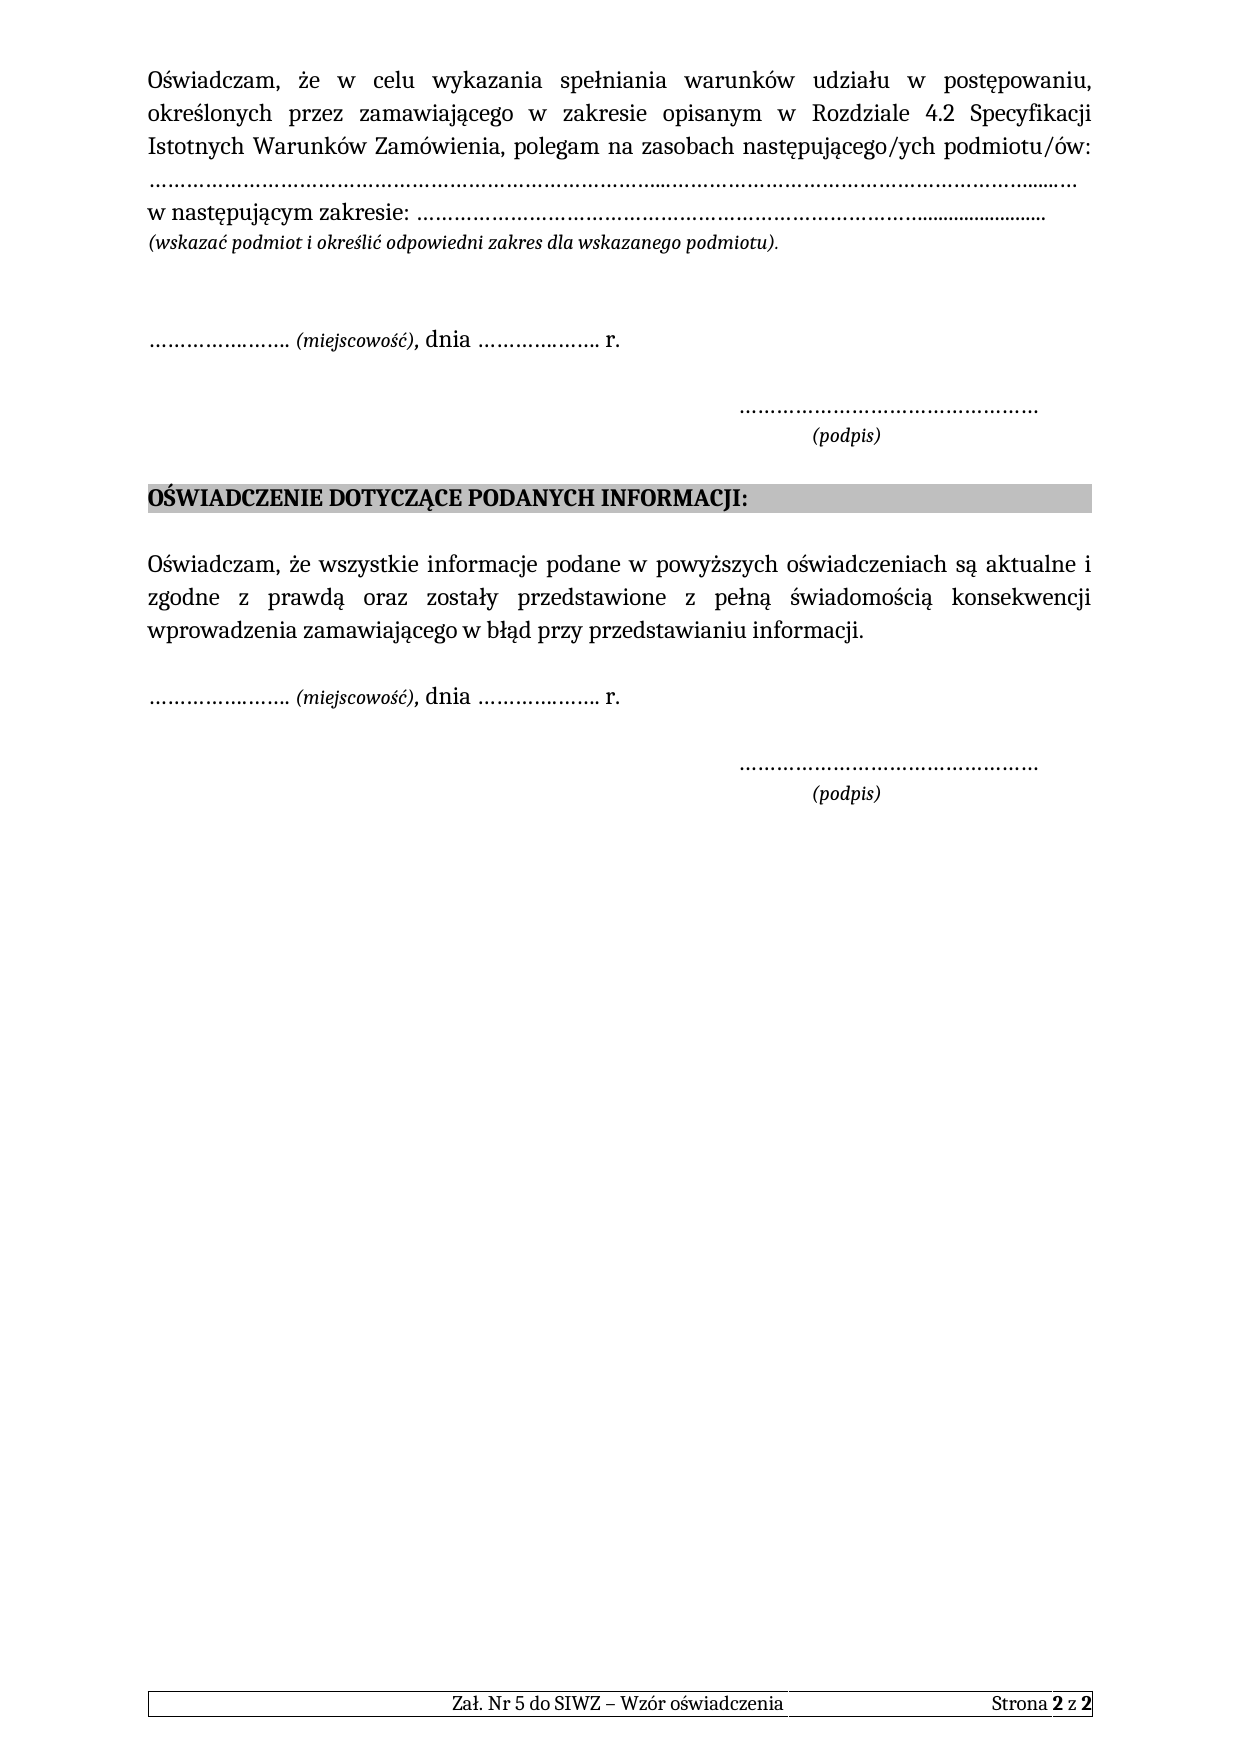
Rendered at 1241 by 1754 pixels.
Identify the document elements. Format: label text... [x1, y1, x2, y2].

text (wskazać podmiot i określić odpowiedni zakres dla wskazanego podmiotu). [148, 231, 1092, 255]
text ………………………………………… [148, 748, 1092, 777]
text ………………………………………… [148, 391, 1092, 419]
text OŚWIADCZENIE DOTYCZĄCE PODANYCH INFORMACJI: [148, 484, 1092, 513]
text Oświadczam, że wszystkie informacje podane w powyższych oświadczeniach są aktualne i zgodne z prawdą oraz zostały przedstawione z pełną świadomością konsekwencji wprowadzenia zamawiającego w błąd przy przedstawianiu informacji. [148, 550, 1092, 645]
text (podpis) [738, 781, 1092, 805]
text …………….……. (miejscowość), dnia ………….……. r. [148, 682, 1092, 711]
text …………….……. (miejscowość), dnia ………….……. r. [148, 324, 1092, 353]
text Oświadczam, że w celu wykazania spełniania warunków udziału w postępowaniu, określonych przez zamawiającego w zakresie opisanym w Rozdziale 4.2 Specyfikacji Istotnych Warunków Zamówienia, polegam na zasobach następującego/ych podmiotu/ów: ………………………………………………………………………...…………………………………………………......… w następującym zakresie: ………………………………………………………………………........................ [148, 66, 1092, 227]
text (podpis) [738, 424, 1092, 448]
